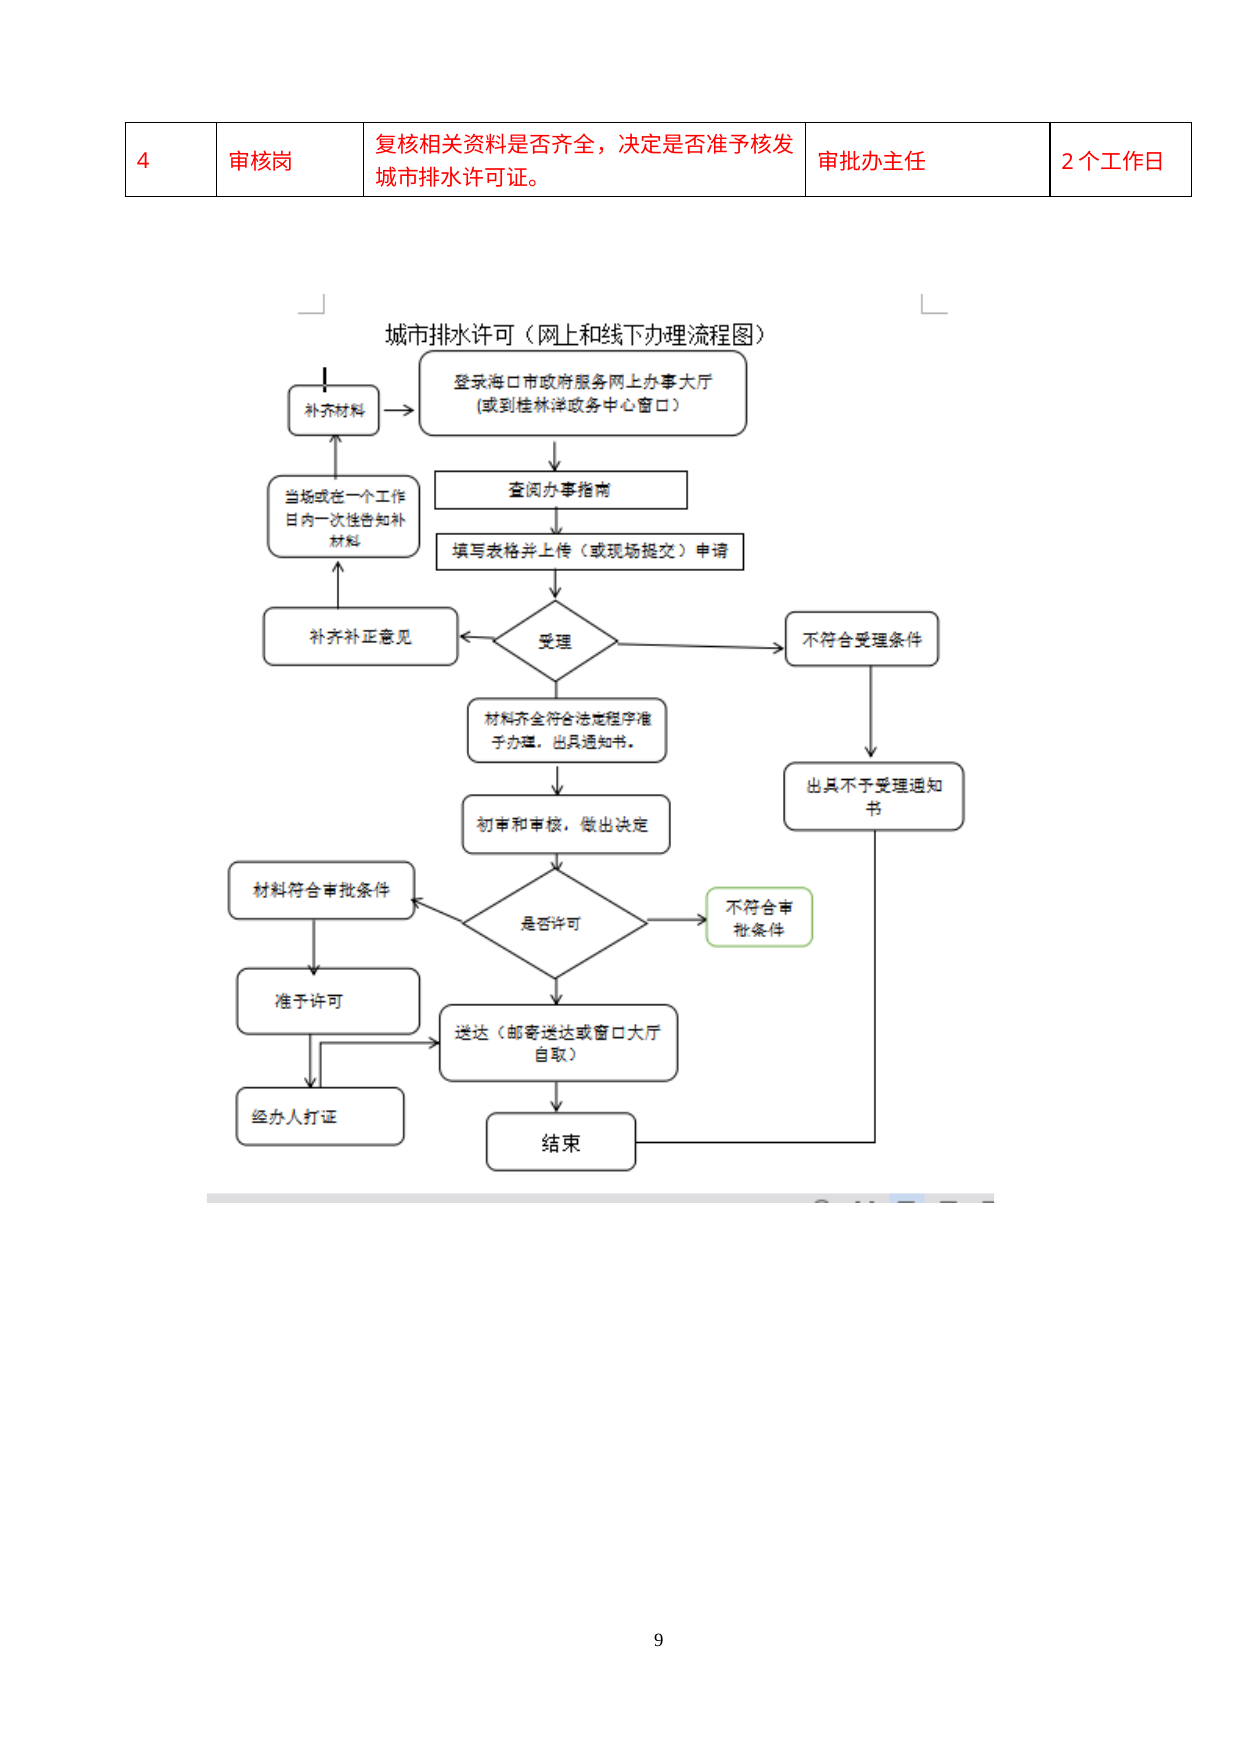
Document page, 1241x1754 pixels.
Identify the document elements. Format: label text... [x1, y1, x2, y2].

table_cell 2个工作日 [1051, 123, 1191, 196]
table_cell 审核岗 [217, 123, 363, 196]
table_cell 4 [126, 123, 216, 196]
table_cell 复核相关资料是否齐全，决定是否准予核发城市排水许可证。 [364, 123, 805, 196]
picture [206, 294, 995, 1203]
table_cell 审批办主任 [806, 123, 1049, 196]
